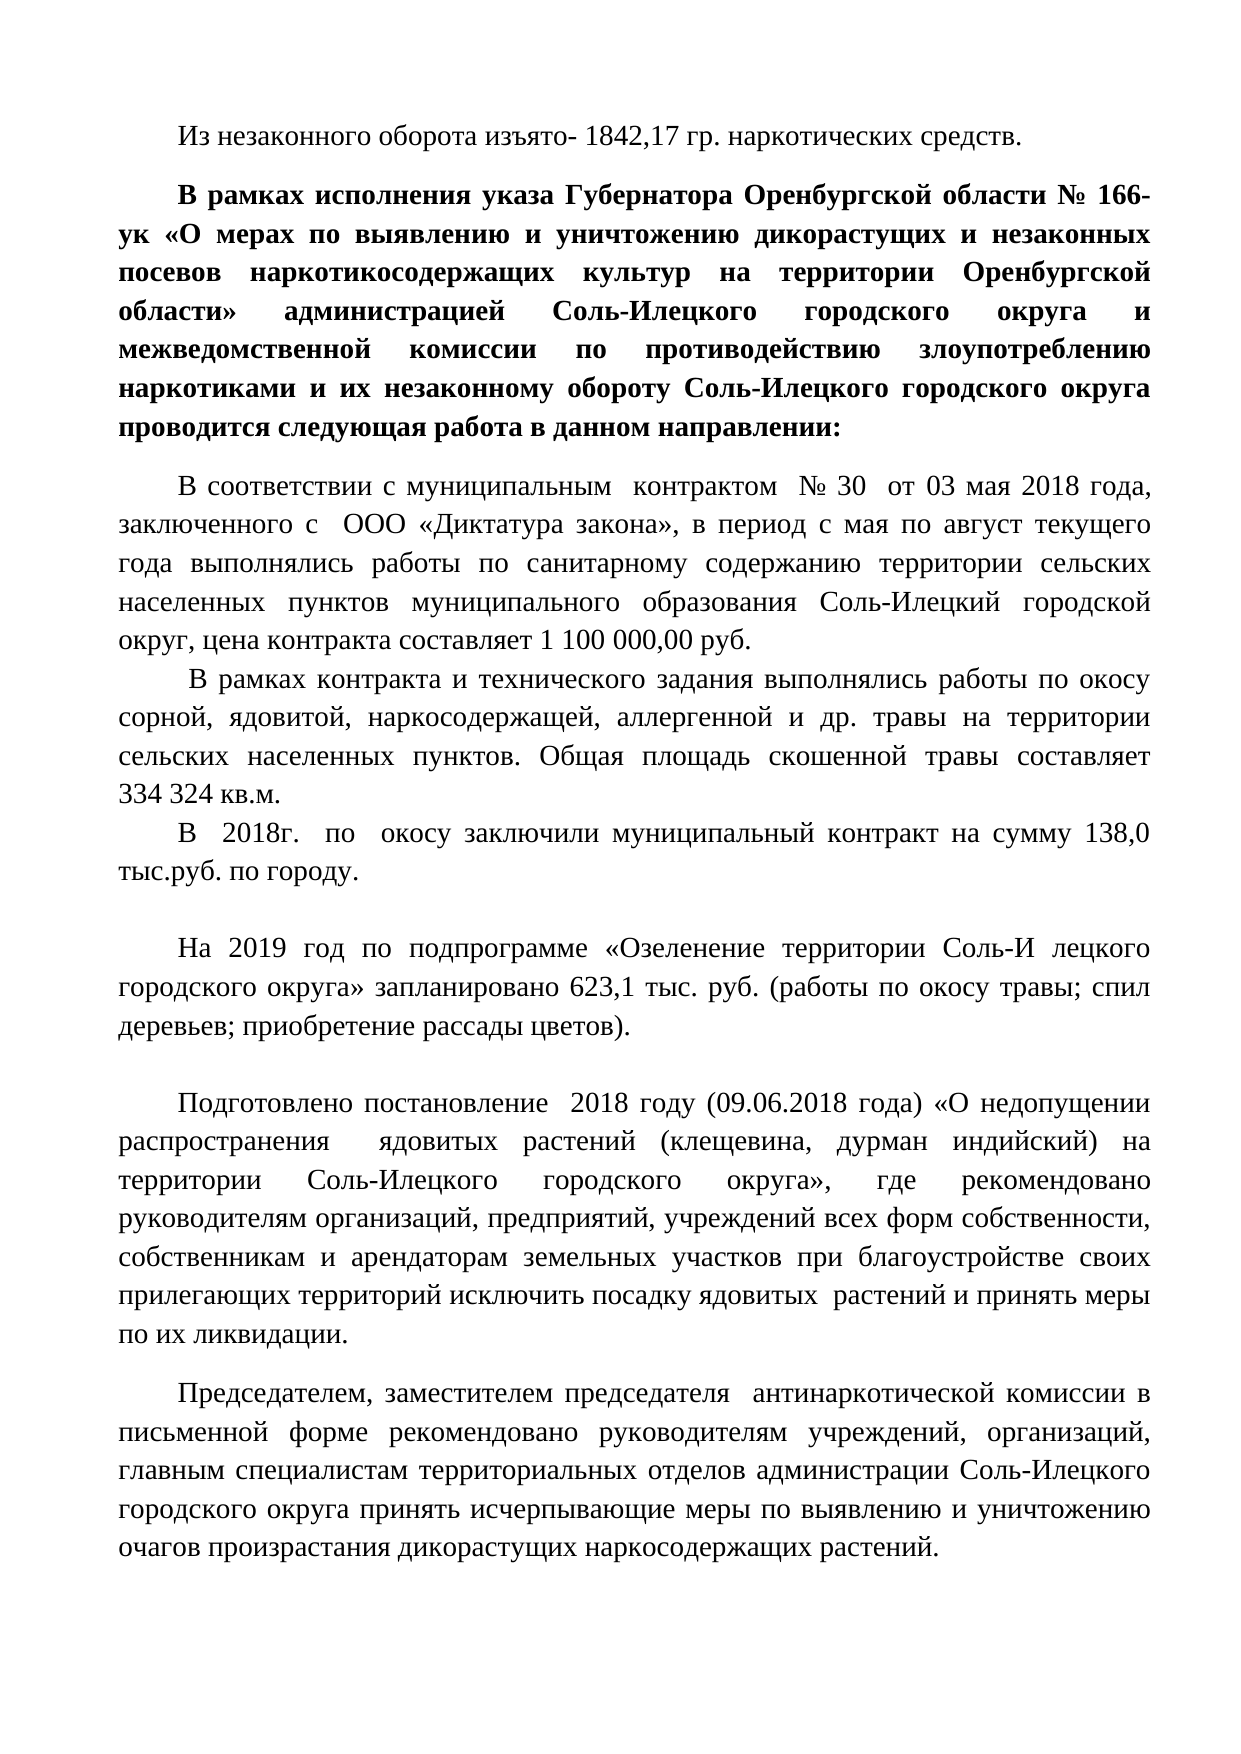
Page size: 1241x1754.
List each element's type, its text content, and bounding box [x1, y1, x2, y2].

text Подготовлено постановление 2018 году (09.06.2018 года) «О недопущении распространения ядовитых растений (клещевина, дурман индийский) на территории Соль-Илецкого городского округа», где рекомендовано руководителям организаций, предприятий, учреждений всех форм собственности, собственникам и арендаторам земельных участков при благоустройстве своих прилегающих территорий исключить посадку ядовитых растений и принять меры по их ликвидации. [118, 1085, 1152, 1349]
text В соответствии с муниципальным контрактом № 30 от 03 мая 2018 года, заключенного с ООО «Диктатура закона», в период с мая по август текущего года выполнялись работы по санитарному содержанию территории сельских населенных пунктов муниципального образования Соль-Илецкий городской округ, цена контракта составляет 1 100 000,00 руб. [118, 468, 1152, 656]
text На 2019 год по подпрограмме «Озеленение территории Соль-И лецкого городского округа» запланировано 623,1 тыс. руб. (работы по окосу травы; спил деревьев; приобретение рассады цветов). [118, 931, 1152, 1041]
text В рамках контракта и технического задания выполнялись работы по окосу сорной, ядовитой, наркосодержащей, аллергенной и др. травы на территории сельских населенных пунктов. Общая площадь скошенной травы составляет 334 324 кв.м. [118, 661, 1152, 810]
text В рамках исполнения указа Губернатора Оренбургской области № 166-ук «О мерах по выявлению и уничтожению дикорастущих и незаконных посевов наркотикосодержащих культур на территории Оренбургской области» администрацией Соль-Илецкого городского округа и межведомственной комиссии по противодействию злоупотреблению наркотиками и их незаконному обороту Соль-Илецкого городского округа проводится следующая работа в данном направлении: [118, 177, 1152, 442]
text В 2018г. по окосу заключили муниципальный контракт на сумму 138,0 тыс.руб. по городу. [118, 815, 1152, 887]
text Из незаконного оборота изъято- 1842,17 гр. наркотических средств. [118, 118, 1152, 152]
text Председателем, заместителем председателя антинаркотической комиссии в письменной форме рекомендовано руководителям учреждений, организаций, главным специалистам территориальных отделов администрации Соль-Илецкого городского округа принять исчерпывающие меры по выявлению и уничтожению очагов произрастания дикорастущих наркосодержащих растений. [118, 1375, 1152, 1563]
